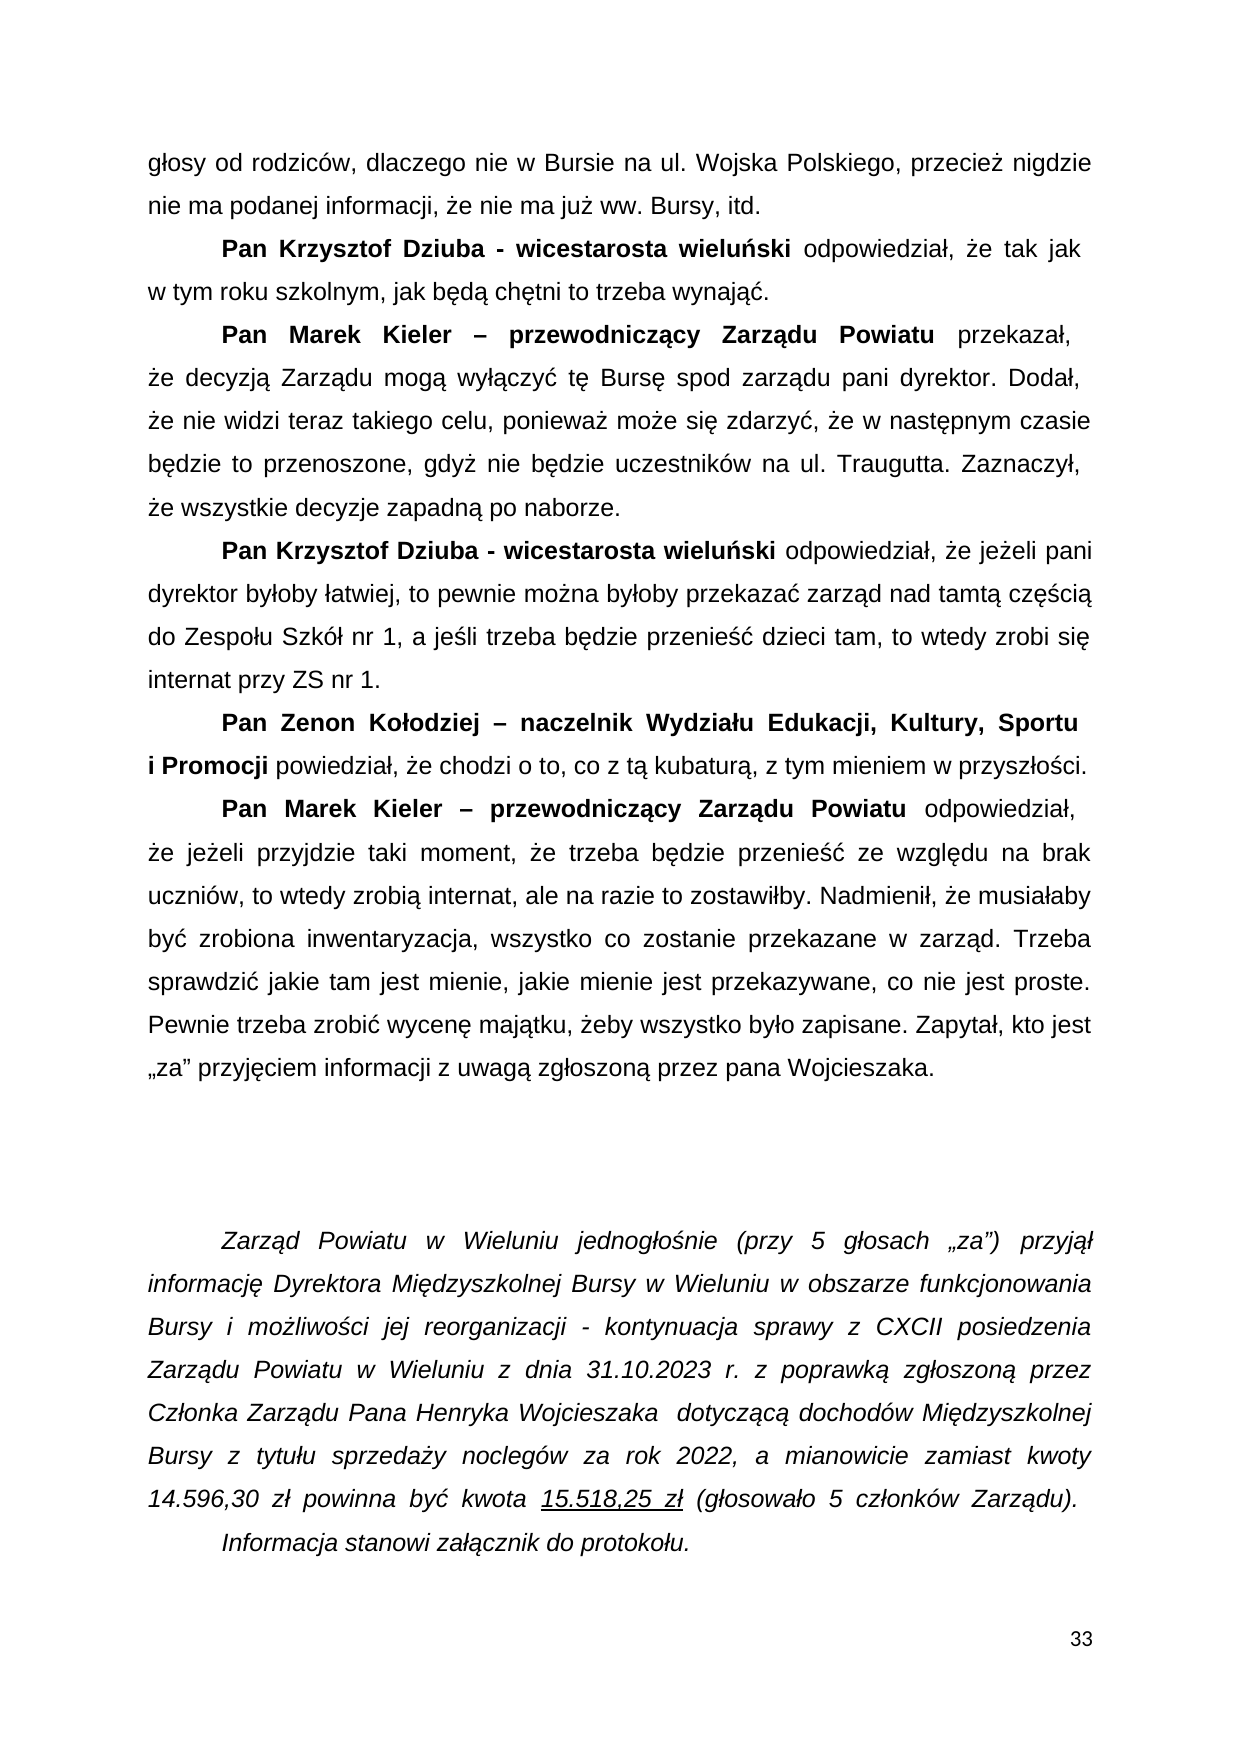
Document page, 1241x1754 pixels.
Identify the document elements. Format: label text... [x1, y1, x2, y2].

text Pan Marek Kieler – przewodniczący Zarządu Powiatu przekazał, że decyzją Zarządu mogą wyłączyć tę Bursę spod zarządu pani dyrektor. Dodał, że nie widzi teraz takiego celu, ponieważ może się zdarzyć, że w następnym czasie będzie to przenoszone, gdyż nie będzie uczestników na ul. Traugutta. Zaznaczył, że wszystkie decyzje zapadną po naborze. [148, 320, 1093, 521]
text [148, 148, 1093, 219]
text Pan Marek Kieler – przewodniczący Zarządu Powiatu odpowiedział, że jeżeli przyjdzie taki moment, że trzeba będzie przenieść ze względu na brak uczniów, to wtedy zrobią internat, ale na razie to zostawiłby. Nadmienił, że musiałaby być zrobiona inwentaryzacja, wszystko co zostanie przekazane w zarząd. Trzeba sprawdzić jakie tam jest mienie, jakie mienie jest przekazywane, co nie jest proste. Pewnie trzeba zrobić wycenę majątku, żeby wszystko było zapisane. Zapytał, kto jest „za” przyjęciem informacji z uwagą zgłoszoną przez pana Wojcieszaka. [148, 794, 1093, 1082]
text Pan Krzysztof Dziuba - wicestarosta wieluński odpowiedział, że jeżeli pani dyrektor byłoby łatwiej, to pewnie można byłoby przekazać zarząd nad tamtą częścią do Zespołu Szkół nr 1, a jeśli trzeba będzie przenieść dzieci tam, to wtedy zrobi się internat przy ZS nr 1. [148, 536, 1093, 694]
text Pan Zenon Kołodziej – naczelnik Wydziału Edukacji, Kultury, Sportu i Promocji powiedział, że chodzi o to, co z tą kubaturą, z tym mieniem w przyszłości. [148, 708, 1093, 780]
text Pan Krzysztof Dziuba - wicestarosta wieluński odpowiedział, że tak jak w tym roku szkolnym, jak będą chętni to trzeba wynająć. [148, 234, 1093, 306]
text Zarząd Powiatu w Wieluniu jednogłośnie (przy 5 głosach „za”) przyjął informację Dyrektora Międzyszkolnej Bursy w Wieluniu w obszarze funkcjonowania Bursy i możliwości jej reorganizacji - kontynuacja sprawy z CXCII posiedzenia Zarządu Powiatu w Wieluniu z dnia 31.10.2023 r. z poprawką zgłoszoną przez Członka Zarządu Pana Henryka Wojcieszaka dotyczącą dochodów Międzyszkolnej Bursy z tytułu sprzedaży noclegów za rok 2022, a mianowicie zamiast kwoty 14.596,30 zł powinna być kwota 15.518,25 zł (głosowało 5 członków Zarządu). Informacja stanowi załącznik do protokołu. [148, 1226, 1093, 1556]
